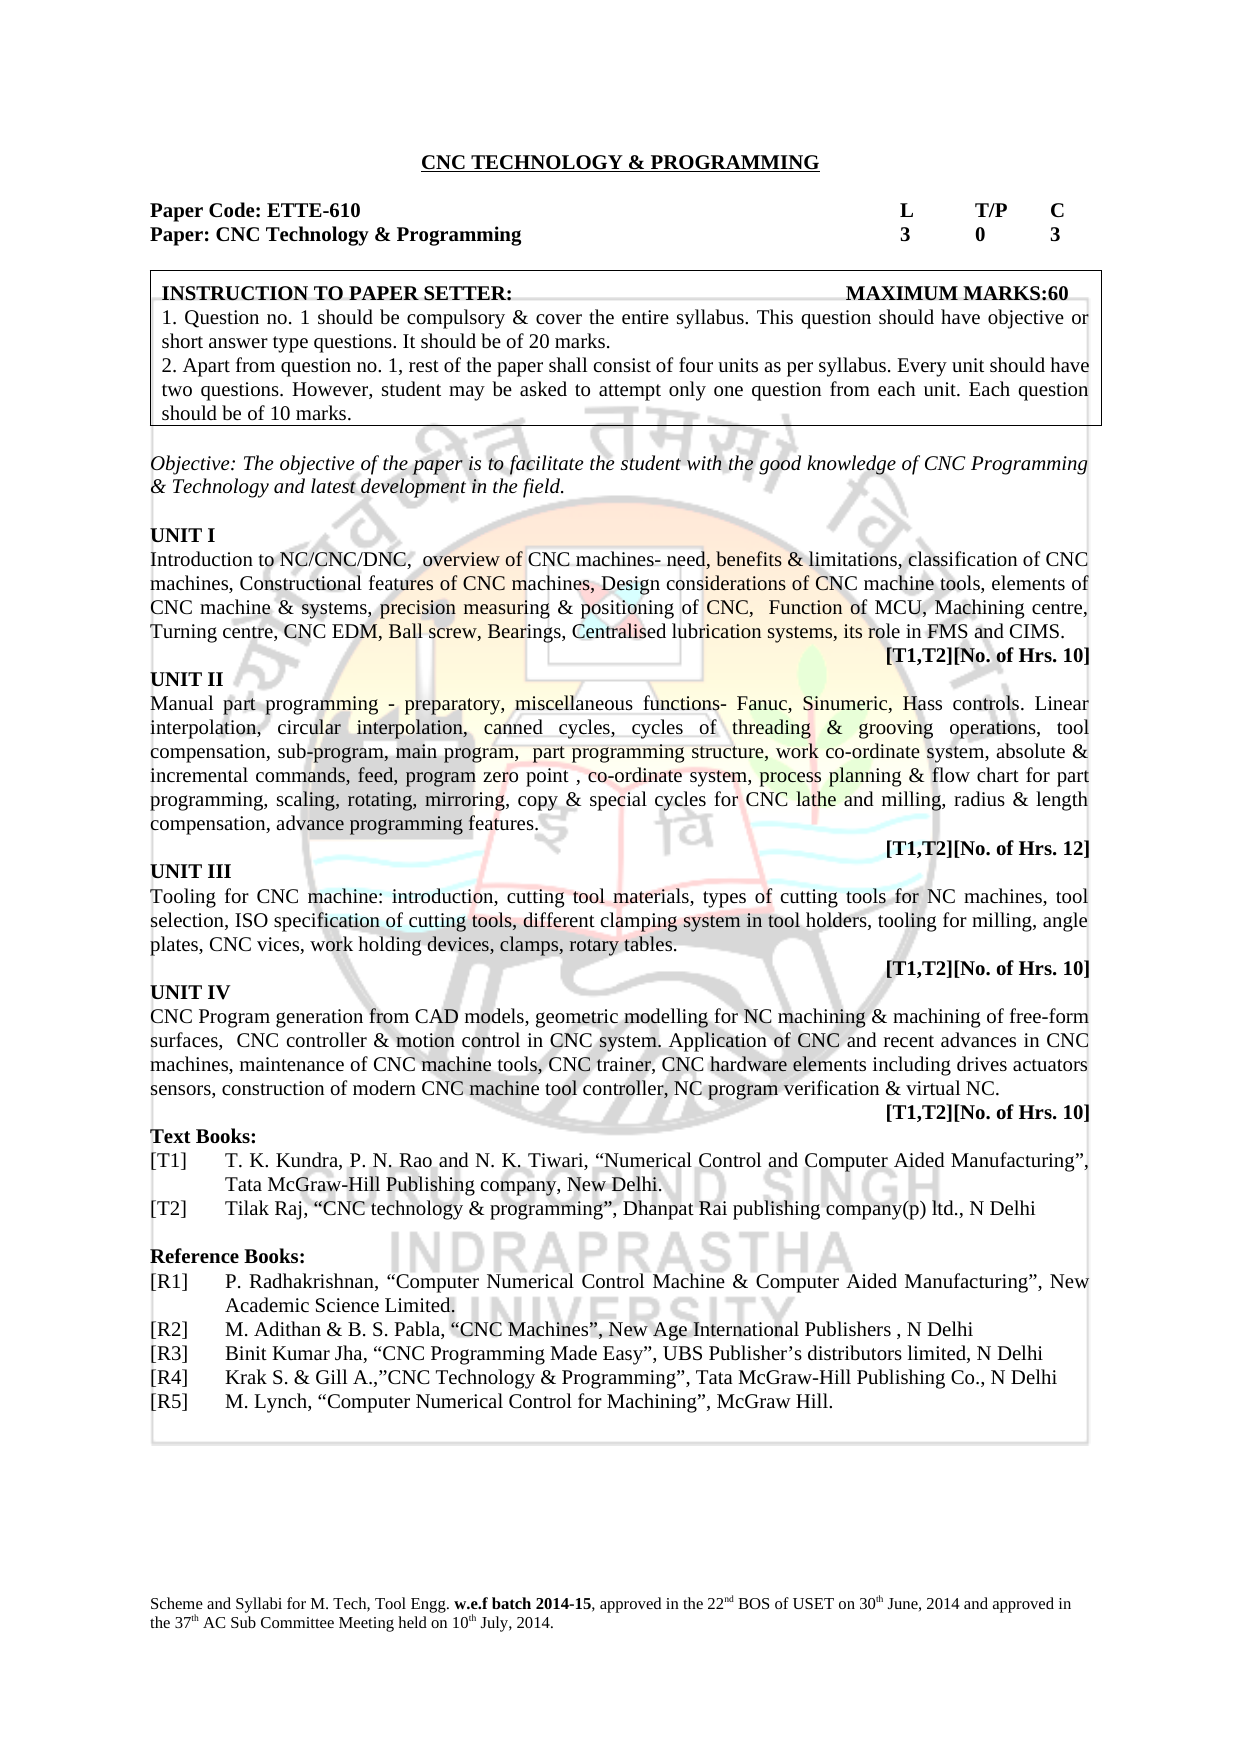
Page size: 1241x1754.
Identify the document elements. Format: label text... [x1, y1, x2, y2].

text [R2] M. Adithan & B. S. Pabla, “CNC Machines”, New Age International Publishers , N Delhi [150, 1317, 1090, 1341]
text Paper Code: ETTE-610 L T/P C [150, 198, 1090, 222]
text [R3] Binit Kumar Jha, “CNC Programming Made Easy”, UBS Publisher’s distributors limited, N Delhi [150, 1341, 1090, 1365]
text Introduction to NC/CNC/DNC, overview of CNC machines- need, benefits & limitations, classification of CNC machines, Constructional features of CNC machines, Design considerations of CNC machine tools, elements of CNC machine & systems, precision measuring & positioning of CNC, Function of MCU, Machining centre, Turning centre, CNC EDM, Ball screw, Bearings, Centralised lubrication systems, its role in FMS and CIMS. [150, 547, 1090, 643]
text [R5] M. Lynch, “Computer Numerical Control for Machining”, McGraw Hill. [150, 1389, 1090, 1413]
text [T1,T2][No. of Hrs. 10] [150, 643, 1090, 667]
text [T2] Tilak Raj, “CNC technology & programming”, Dhanpat Rai publishing company(p) ltd., N Delhi [150, 1196, 1090, 1220]
text Paper: CNC Technology & Programming 3 0 3 [150, 222, 1090, 246]
text UNIT I [150, 523, 1090, 547]
text Reference Books: [150, 1244, 1090, 1268]
text UNIT IV [150, 980, 1090, 1004]
text CNC Program generation from CAD models, geometric modelling for NC machining & machining of free-form surfaces, CNC controller & motion control in CNC system. Application of CNC and recent advances in CNC machines, maintenance of CNC machine tools, CNC trainer, CNC hardware elements including drives actuators sensors, construction of modern CNC machine tool controller, NC program verification & virtual NC. [150, 1004, 1090, 1100]
text Manual part programming - preparatory, miscellaneous functions- Fanuc, Sinumeric, Hass controls. Linear interpolation, circular interpolation, canned cycles, cycles of threading & grooving operations, tool compensation, sub-program, main program, part programming structure, work co-ordinate system, absolute & incremental commands, feed, program zero point , co-ordinate system, process planning & flow chart for part programming, scaling, rotating, mirroring, copy & special cycles for CNC lathe and milling, radius & length compensation, advance programming features. [150, 691, 1090, 835]
text [R4] Krak S. & Gill A.,”CNC Technology & Programming”, Tata McGraw-Hill Publishing Co., N Delhi [150, 1365, 1090, 1389]
text UNIT II [150, 667, 1090, 691]
text Objective: The objective of the paper is to facilitate the student with the good knowledge of CNC Programming & Technology and latest development in the field. [150, 450, 1090, 498]
text CNC TECHNOLOGY & PROGRAMMING [150, 150, 1090, 174]
text Text Books: [150, 1124, 1090, 1148]
table_header INSTRUCTION TO PAPER SETTER: MAXIMUM MARKS:60 1. Question no. 1 should be compulsory & cover the entire syllabus. This question should have objective or short answer type questions. It should be of 20 marks. 2. Apart from question no. 1, rest of the paper shall consist of four units as per syllabus. Every unit should have two questions. However, student may be asked to attempt only one question from each unit. Each question should be of 10 marks. [151, 271, 1101, 425]
text Tooling for CNC machine: introduction, cutting tool materials, types of cutting tools for NC machines, tool selection, ISO specification of cutting tools, different clamping system in tool holders, tooling for milling, angle plates, CNC vices, work holding devices, clamps, rotary tables. [150, 883, 1090, 956]
text [R1] P. Radhakrishnan, “Computer Numerical Control Machine & Computer Aided Manufacturing”, New Academic Science Limited. [150, 1268, 1090, 1317]
text [T1,T2][No. of Hrs. 10] [150, 1100, 1090, 1124]
text [T1,T2][No. of Hrs. 10] [150, 956, 1090, 980]
text UNIT III [150, 859, 1090, 883]
text [T1,T2][No. of Hrs. 12] [150, 835, 1090, 859]
text [T1] T. K. Kundra, P. N. Rao and N. K. Tiwari, “Numerical Control and Computer Aided Manufacturing”, Tata McGraw-Hill Publishing company, New Delhi. [150, 1148, 1090, 1196]
